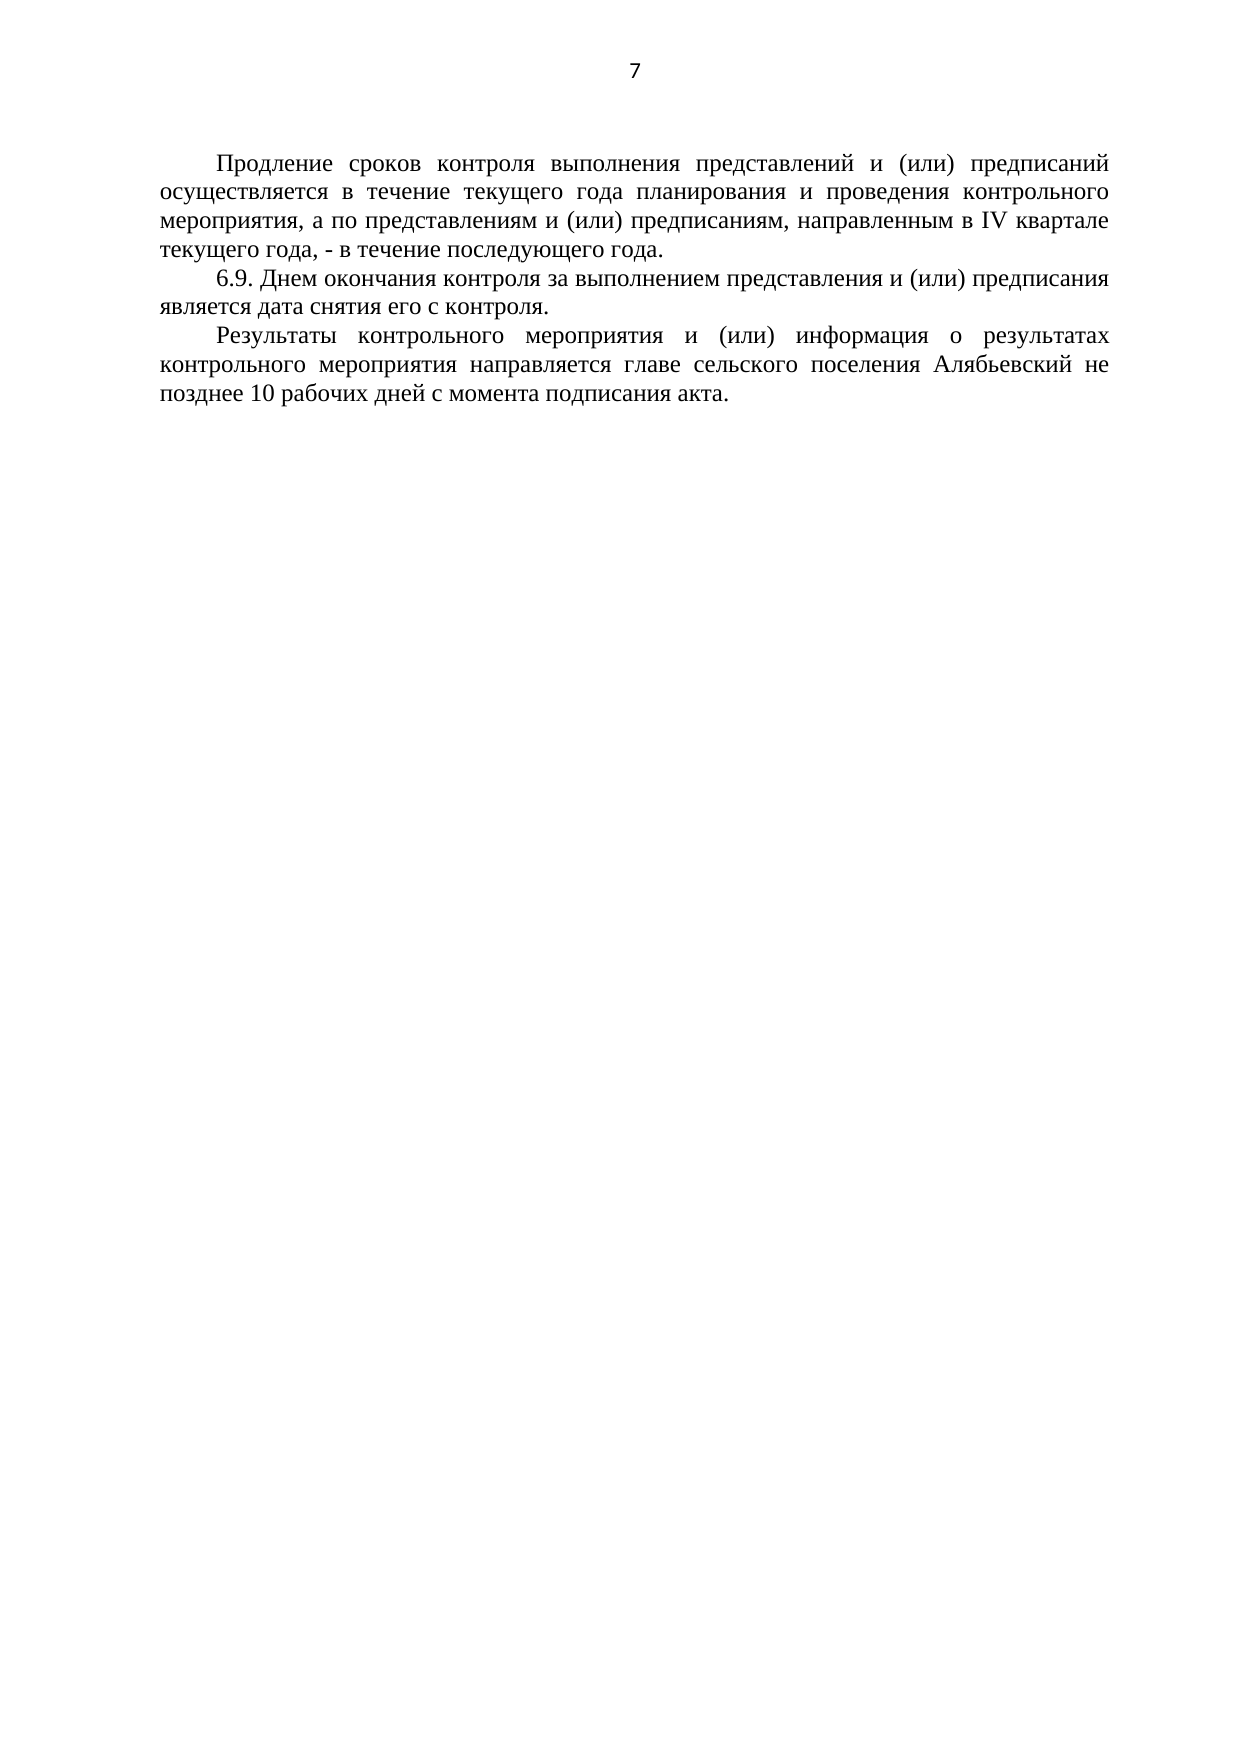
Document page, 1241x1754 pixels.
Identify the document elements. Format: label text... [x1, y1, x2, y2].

text 6.9. Днем окончания контроля за выполнением представления и (или) предписания является дата снятия его с контроля. [159, 263, 1110, 320]
text Результаты контрольного мероприятия и (или) информация о результатах контрольного мероприятия направляется главе сельского поселения Алябьевский не позднее 10 рабочих дней с момента подписания акта. [159, 320, 1110, 406]
text Продление сроков контроля выполнения представлений и (или) предписаний осуществляется в течение текущего года планирования и проведения контрольного мероприятия, а по представлениям и (или) предписаниям, направленным в IV квартале текущего года, - в течение последующего года. [159, 148, 1110, 263]
